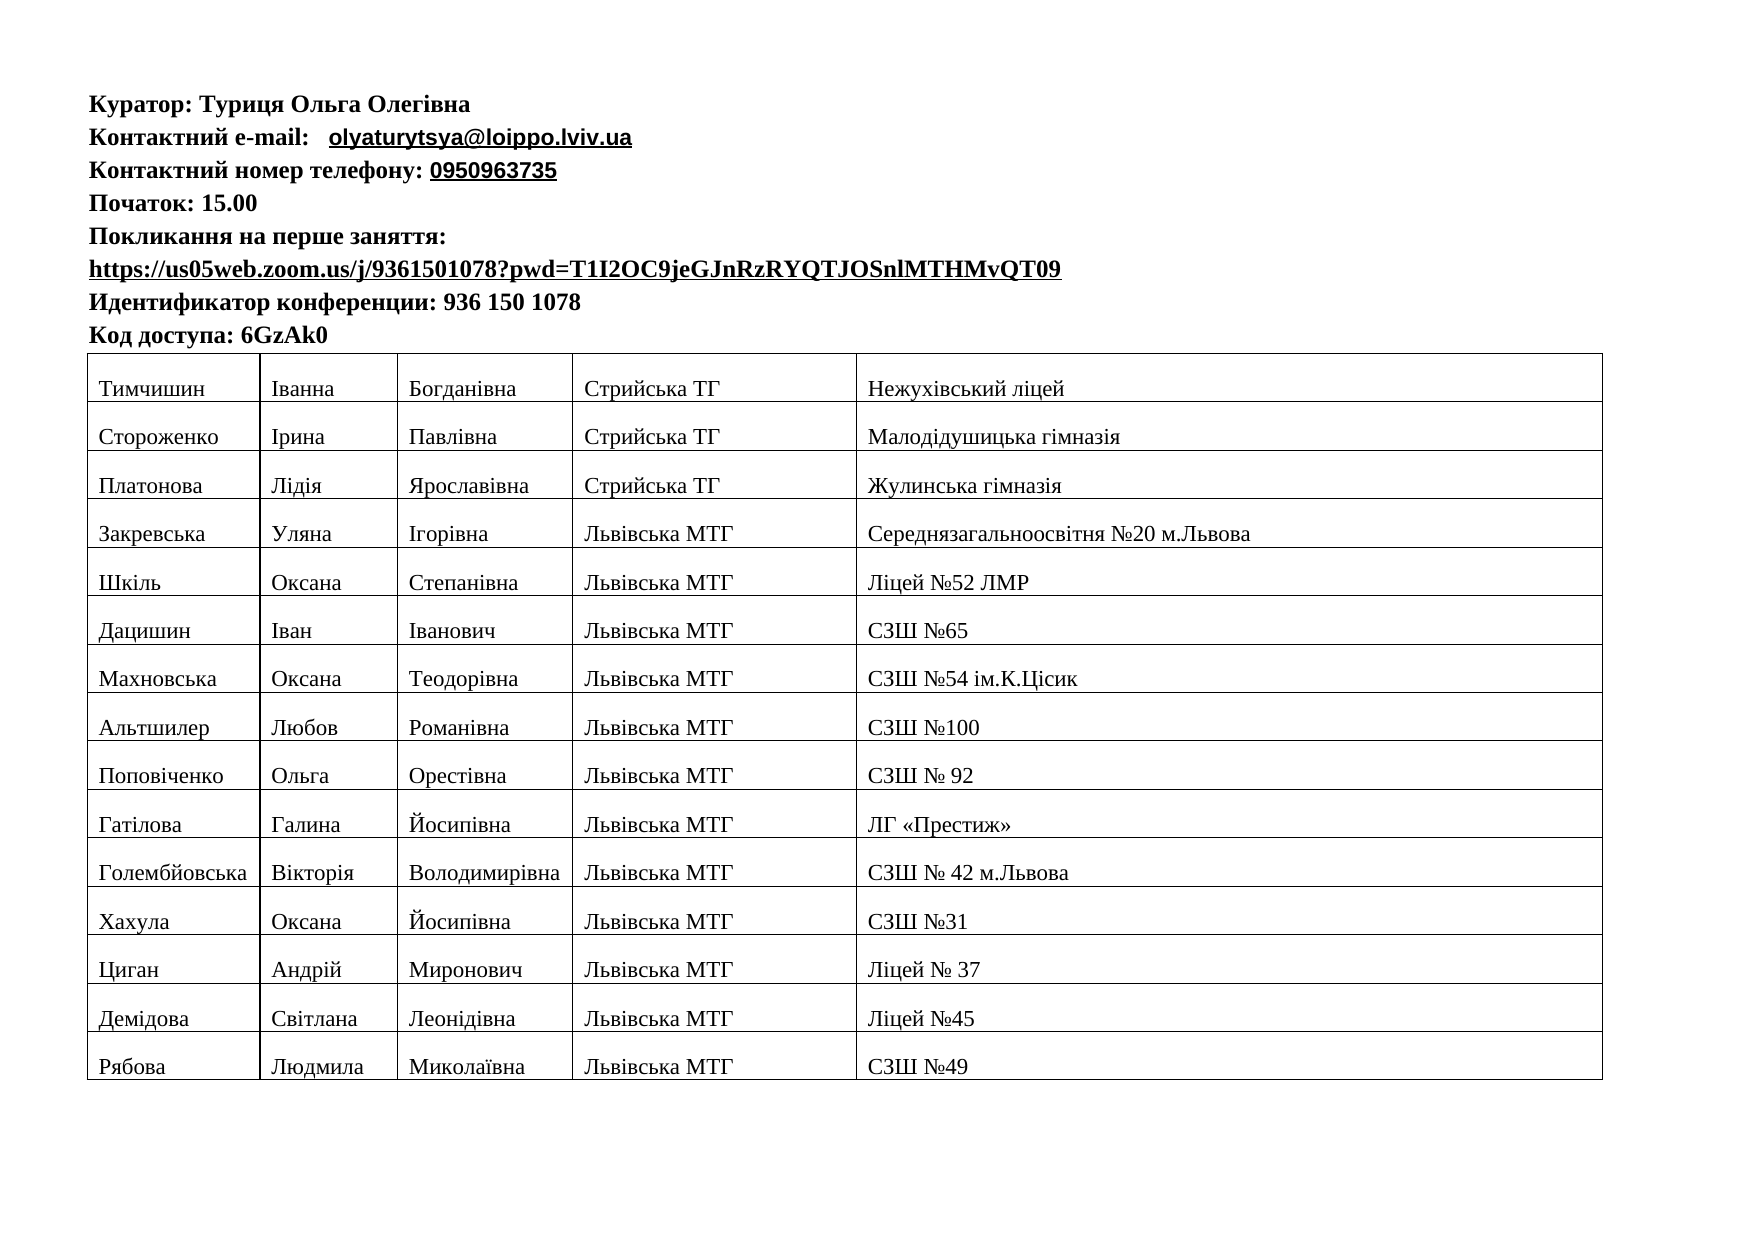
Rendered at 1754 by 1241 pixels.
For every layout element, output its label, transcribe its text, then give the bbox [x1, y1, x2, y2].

text Код доступа: 6GzAk0 [89, 320, 1665, 348]
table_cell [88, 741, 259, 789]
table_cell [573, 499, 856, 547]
text Початок: 15.00 [89, 188, 1665, 216]
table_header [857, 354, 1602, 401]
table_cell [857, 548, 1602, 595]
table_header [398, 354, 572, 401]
text https://us05web.zoom.us/j/9361501078?pwd=T1I2OC9jeGJnRzRYQTJOSnlMTHMvQT09 [89, 254, 1665, 282]
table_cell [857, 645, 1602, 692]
text Куратор: Туриця Ольга Олегівна [89, 89, 1665, 117]
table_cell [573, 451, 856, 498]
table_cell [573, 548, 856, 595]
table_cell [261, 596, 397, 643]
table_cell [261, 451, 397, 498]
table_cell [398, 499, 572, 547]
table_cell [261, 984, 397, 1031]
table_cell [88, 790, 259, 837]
text Контактний e-mail: olyaturytsya@loippo.lviv.ua [89, 122, 1665, 150]
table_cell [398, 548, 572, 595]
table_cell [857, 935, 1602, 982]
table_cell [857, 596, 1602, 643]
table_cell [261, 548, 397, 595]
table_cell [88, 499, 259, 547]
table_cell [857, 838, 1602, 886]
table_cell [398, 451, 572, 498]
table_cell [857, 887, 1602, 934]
text Контактний номер телефону: 0950963735 [89, 155, 1665, 183]
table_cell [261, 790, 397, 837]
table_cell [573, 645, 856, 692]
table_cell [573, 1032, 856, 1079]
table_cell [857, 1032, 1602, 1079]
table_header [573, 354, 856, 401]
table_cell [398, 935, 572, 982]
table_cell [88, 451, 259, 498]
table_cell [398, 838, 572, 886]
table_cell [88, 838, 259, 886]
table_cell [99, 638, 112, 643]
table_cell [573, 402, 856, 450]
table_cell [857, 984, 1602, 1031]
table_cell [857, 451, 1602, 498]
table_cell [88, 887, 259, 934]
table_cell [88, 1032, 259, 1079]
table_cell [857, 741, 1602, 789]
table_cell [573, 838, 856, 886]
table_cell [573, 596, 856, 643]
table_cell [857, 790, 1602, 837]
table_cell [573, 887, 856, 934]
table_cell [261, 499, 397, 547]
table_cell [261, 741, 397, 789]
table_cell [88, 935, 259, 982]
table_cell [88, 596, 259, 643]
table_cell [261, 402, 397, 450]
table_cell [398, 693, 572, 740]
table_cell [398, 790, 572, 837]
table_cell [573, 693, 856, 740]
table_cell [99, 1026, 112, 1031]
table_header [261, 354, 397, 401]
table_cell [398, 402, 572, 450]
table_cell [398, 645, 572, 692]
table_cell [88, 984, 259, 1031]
text Идентификатор конференции: 936 150 1078 [89, 287, 1665, 316]
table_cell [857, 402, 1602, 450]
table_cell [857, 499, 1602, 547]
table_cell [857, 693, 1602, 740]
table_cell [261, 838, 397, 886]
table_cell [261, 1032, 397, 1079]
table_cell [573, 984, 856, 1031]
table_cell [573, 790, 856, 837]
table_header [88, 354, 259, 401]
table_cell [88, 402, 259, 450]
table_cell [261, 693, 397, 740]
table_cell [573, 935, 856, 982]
text Покликання на перше заняття: [89, 221, 1665, 249]
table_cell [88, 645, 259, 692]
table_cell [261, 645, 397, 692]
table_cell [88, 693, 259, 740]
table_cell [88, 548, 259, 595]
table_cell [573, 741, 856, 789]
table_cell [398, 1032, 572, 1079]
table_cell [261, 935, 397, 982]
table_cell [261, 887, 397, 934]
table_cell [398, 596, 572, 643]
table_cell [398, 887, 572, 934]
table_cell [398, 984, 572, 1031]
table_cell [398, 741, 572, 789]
